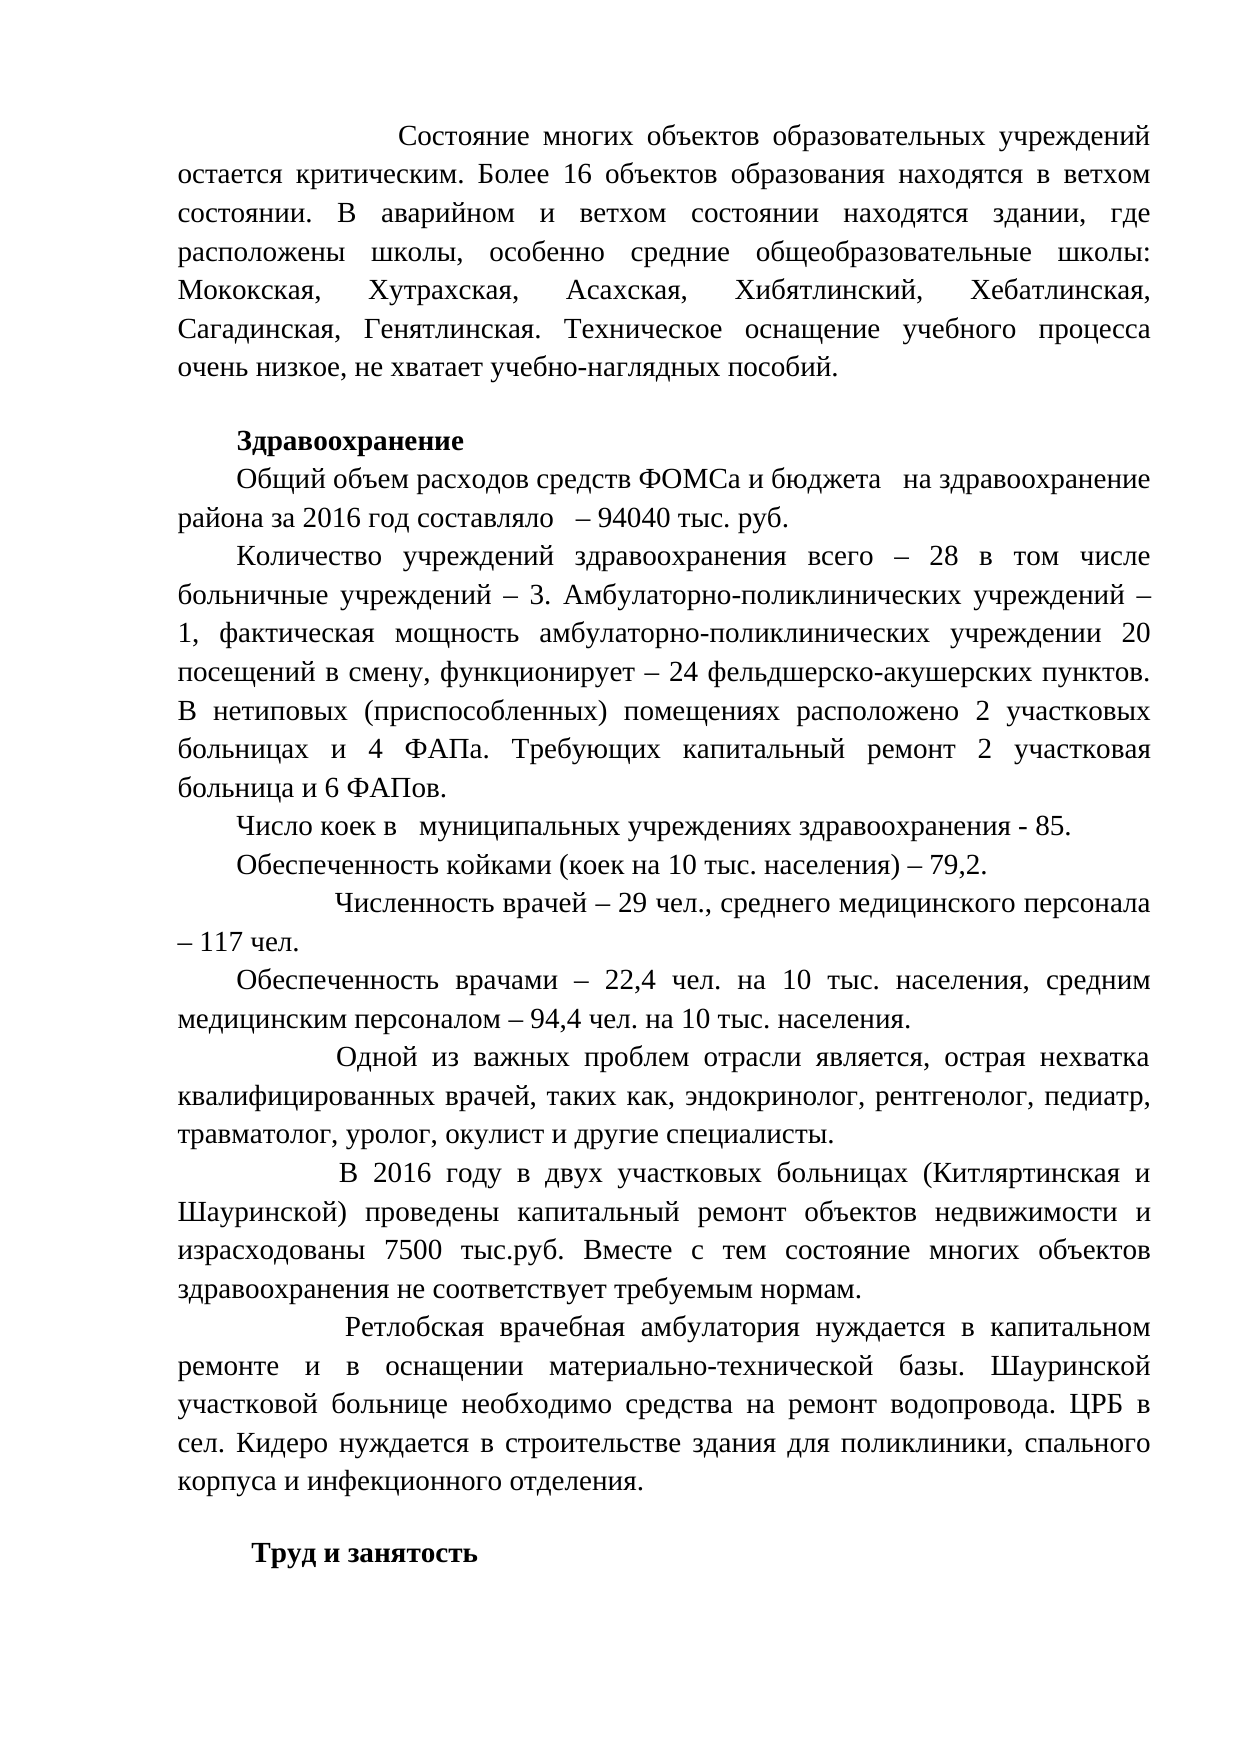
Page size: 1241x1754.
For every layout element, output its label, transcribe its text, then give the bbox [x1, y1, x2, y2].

text Ретлобская врачебная амбулатория нуждается в капитальном ремонте и в оснащении материально-технической базы. Шауринской участковой больнице необходимо средства на ремонт водопровода. ЦРБ в сел. Кидеро нуждается в строительстве здания для поликлиники, спального корпуса и инфекционного отделения. [177, 1309, 1152, 1497]
text Обеспеченность врачами – 22,4 чел. на 10 тыс. населения, средним медицинским персоналом – 94,4 чел. на 10 тыс. населения. [177, 962, 1152, 1034]
text Состояние многих объектов образовательных учреждений остается критическим. Более 16 объектов образования находятся в ветхом состоянии. В аварийном и ветхом состоянии находятся здании, где расположены школы, особенно средние общеобразовательные школы: Мококская, Хутрахская, Асахская, Хибятлинский, Хебатлинская, Сагадинская, Генятлинская. Техническое оснащение учебного процесса очень низкое, не хватает учебно-наглядных пособий. [177, 118, 1152, 383]
text Здравоохранение [236, 423, 1152, 456]
text Общий объем расходов средств ФОМСа и бюджета на здравоохранение района за 2016 год составляло – 94040 тыс. руб. [177, 461, 1152, 533]
text Одной из важных проблем отрасли является, острая нехватка квалифицированных врачей, таких как, эндокринолог, рентгенолог, педиатр, травматолог, уролог, окулист и другие специалисты. [177, 1039, 1152, 1150]
text Численность врачей – 29 чел., среднего медицинского персонала – 117 чел. [177, 885, 1152, 957]
text Число коек в муниципальных учреждениях здравоохранения - 85. [177, 808, 1152, 842]
text Обеспеченность койками (коек на 10 тыс. населения) – 79,2. [177, 847, 1152, 880]
text Труд и занятость [251, 1535, 1152, 1569]
text Количество учреждений здравоохранения всего – 28 в том числе больничные учреждений – 3. Амбулаторно-поликлинических учреждений – 1, фактическая мощность амбулаторно-поликлинических учреждении 20 посещений в смену, функционирует – 24 фельдшерско-акушерских пунктов. В нетиповых (приспособленных) помещениях расположено 2 участковых больницах и 4 ФАПа. Требующих капитальный ремонт 2 участковая больница и 6 ФАПов. [177, 538, 1152, 803]
text В 2016 году в двух участковых больницах (Китляртинская и Шауринской) проведены капитальный ремонт объектов недвижимости и израсходованы 7500 тыс.руб. Вместе с тем состояние многих объектов здравоохранения не соответствует требуемым нормам. [177, 1155, 1152, 1304]
